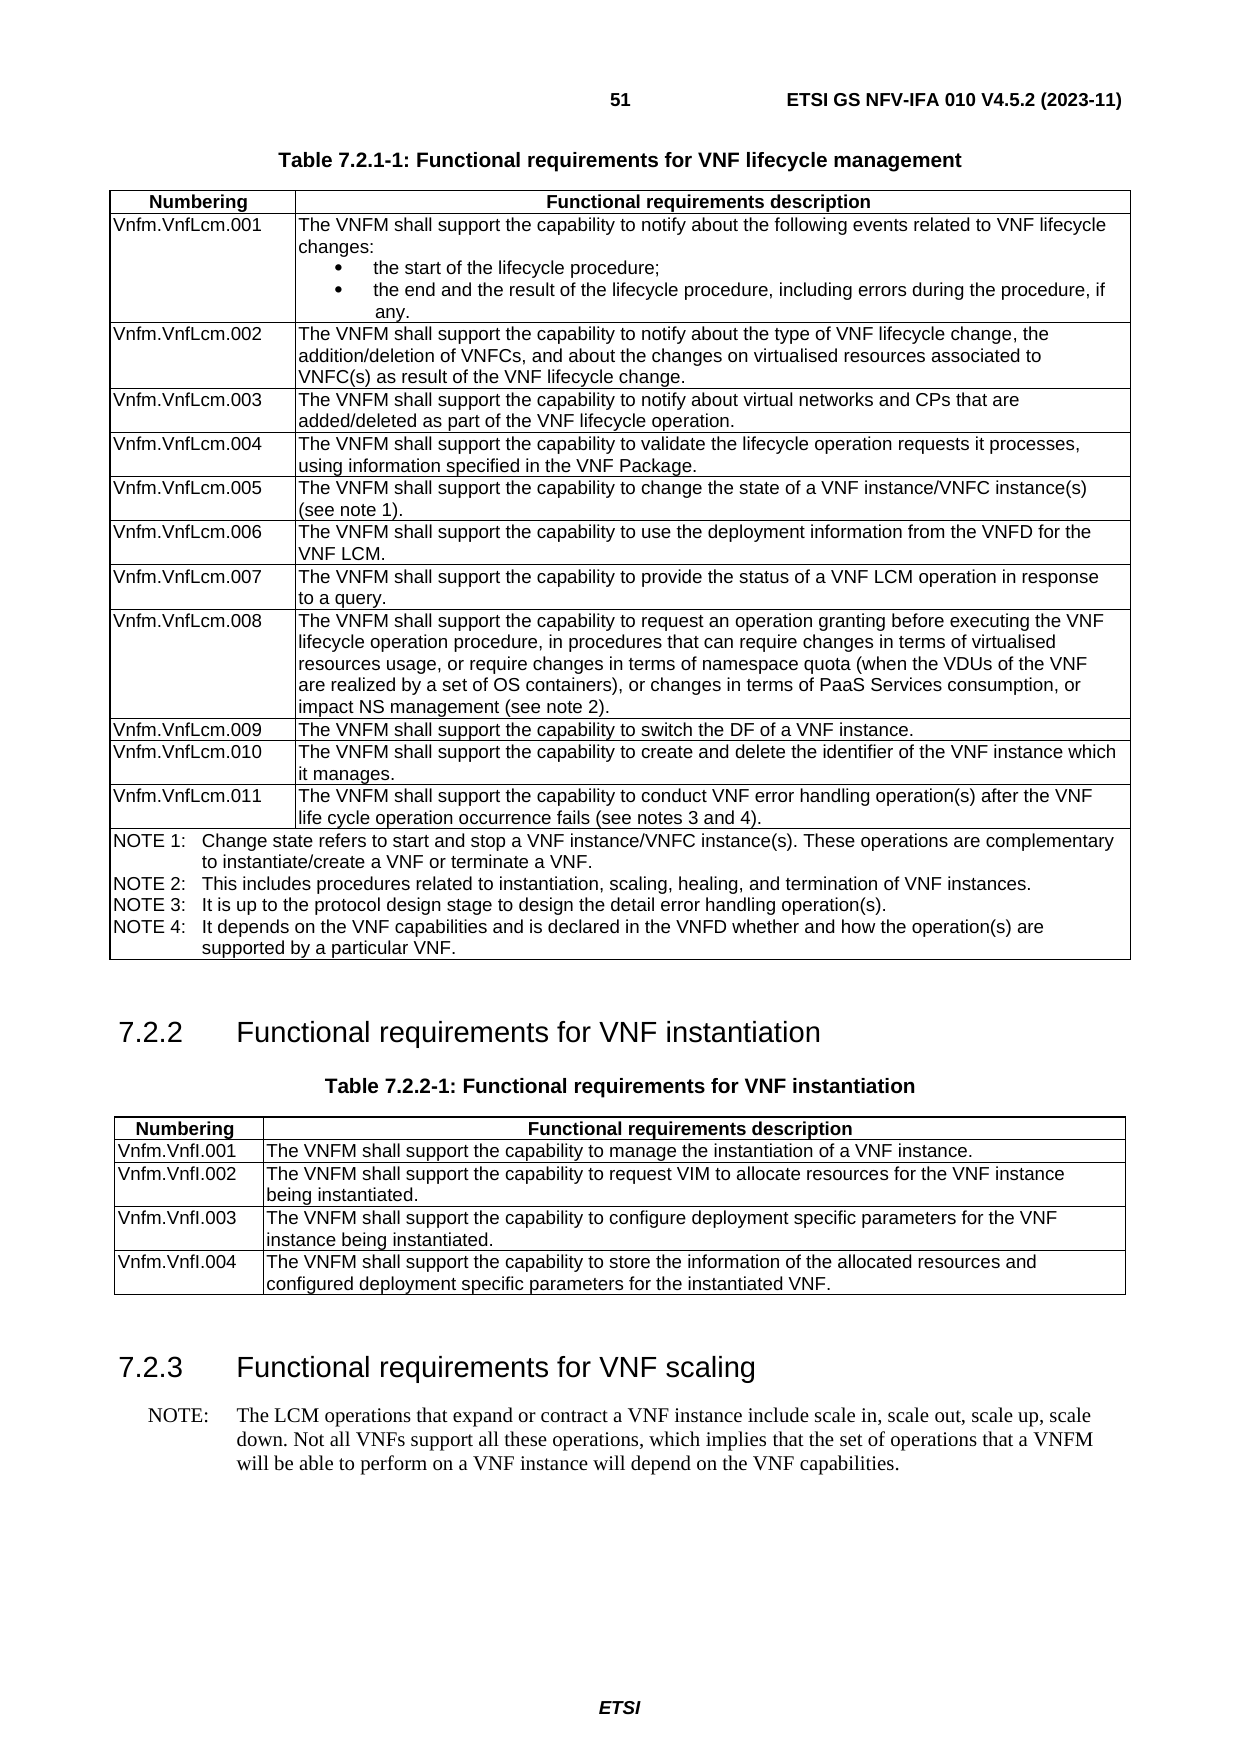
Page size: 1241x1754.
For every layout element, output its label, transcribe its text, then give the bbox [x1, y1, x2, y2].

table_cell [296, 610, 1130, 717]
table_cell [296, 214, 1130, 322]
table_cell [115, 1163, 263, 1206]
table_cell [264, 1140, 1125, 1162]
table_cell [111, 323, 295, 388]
text Table 7.2.1-1: Functional requirements for VNF lifecycle management [118, 148, 1122, 172]
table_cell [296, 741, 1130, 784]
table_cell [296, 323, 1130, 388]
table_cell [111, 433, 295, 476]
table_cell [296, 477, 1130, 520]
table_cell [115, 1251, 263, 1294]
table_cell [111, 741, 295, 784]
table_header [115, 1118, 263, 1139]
subtitle 7.2.2 Functional requirements for VNF instantiation [118, 1015, 1122, 1049]
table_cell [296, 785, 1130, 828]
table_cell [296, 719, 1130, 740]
subtitle 7.2.3 Functional requirements for VNF scaling [118, 1350, 1122, 1384]
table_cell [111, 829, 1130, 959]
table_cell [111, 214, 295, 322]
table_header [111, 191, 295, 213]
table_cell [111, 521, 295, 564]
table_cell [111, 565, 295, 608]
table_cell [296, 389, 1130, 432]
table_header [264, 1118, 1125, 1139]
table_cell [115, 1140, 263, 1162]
text NOTE: The LCM operations that expand or contract a VNF instance include scale in, scale out, scale up, scale down. Not all VNFs support all these operations, which implies that the set of operations that a VNFM will be able to perform on a VNF instance will depend on the VNF capabilities. [148, 1403, 1122, 1475]
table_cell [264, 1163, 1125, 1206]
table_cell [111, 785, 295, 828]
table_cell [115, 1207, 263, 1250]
text Table 7.2.2-1: Functional requirements for VNF instantiation [118, 1074, 1122, 1098]
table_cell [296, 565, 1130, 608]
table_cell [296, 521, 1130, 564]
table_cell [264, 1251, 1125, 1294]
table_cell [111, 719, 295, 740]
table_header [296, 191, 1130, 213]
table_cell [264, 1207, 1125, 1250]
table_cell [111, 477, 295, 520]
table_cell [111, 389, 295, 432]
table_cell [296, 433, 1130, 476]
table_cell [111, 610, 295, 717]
